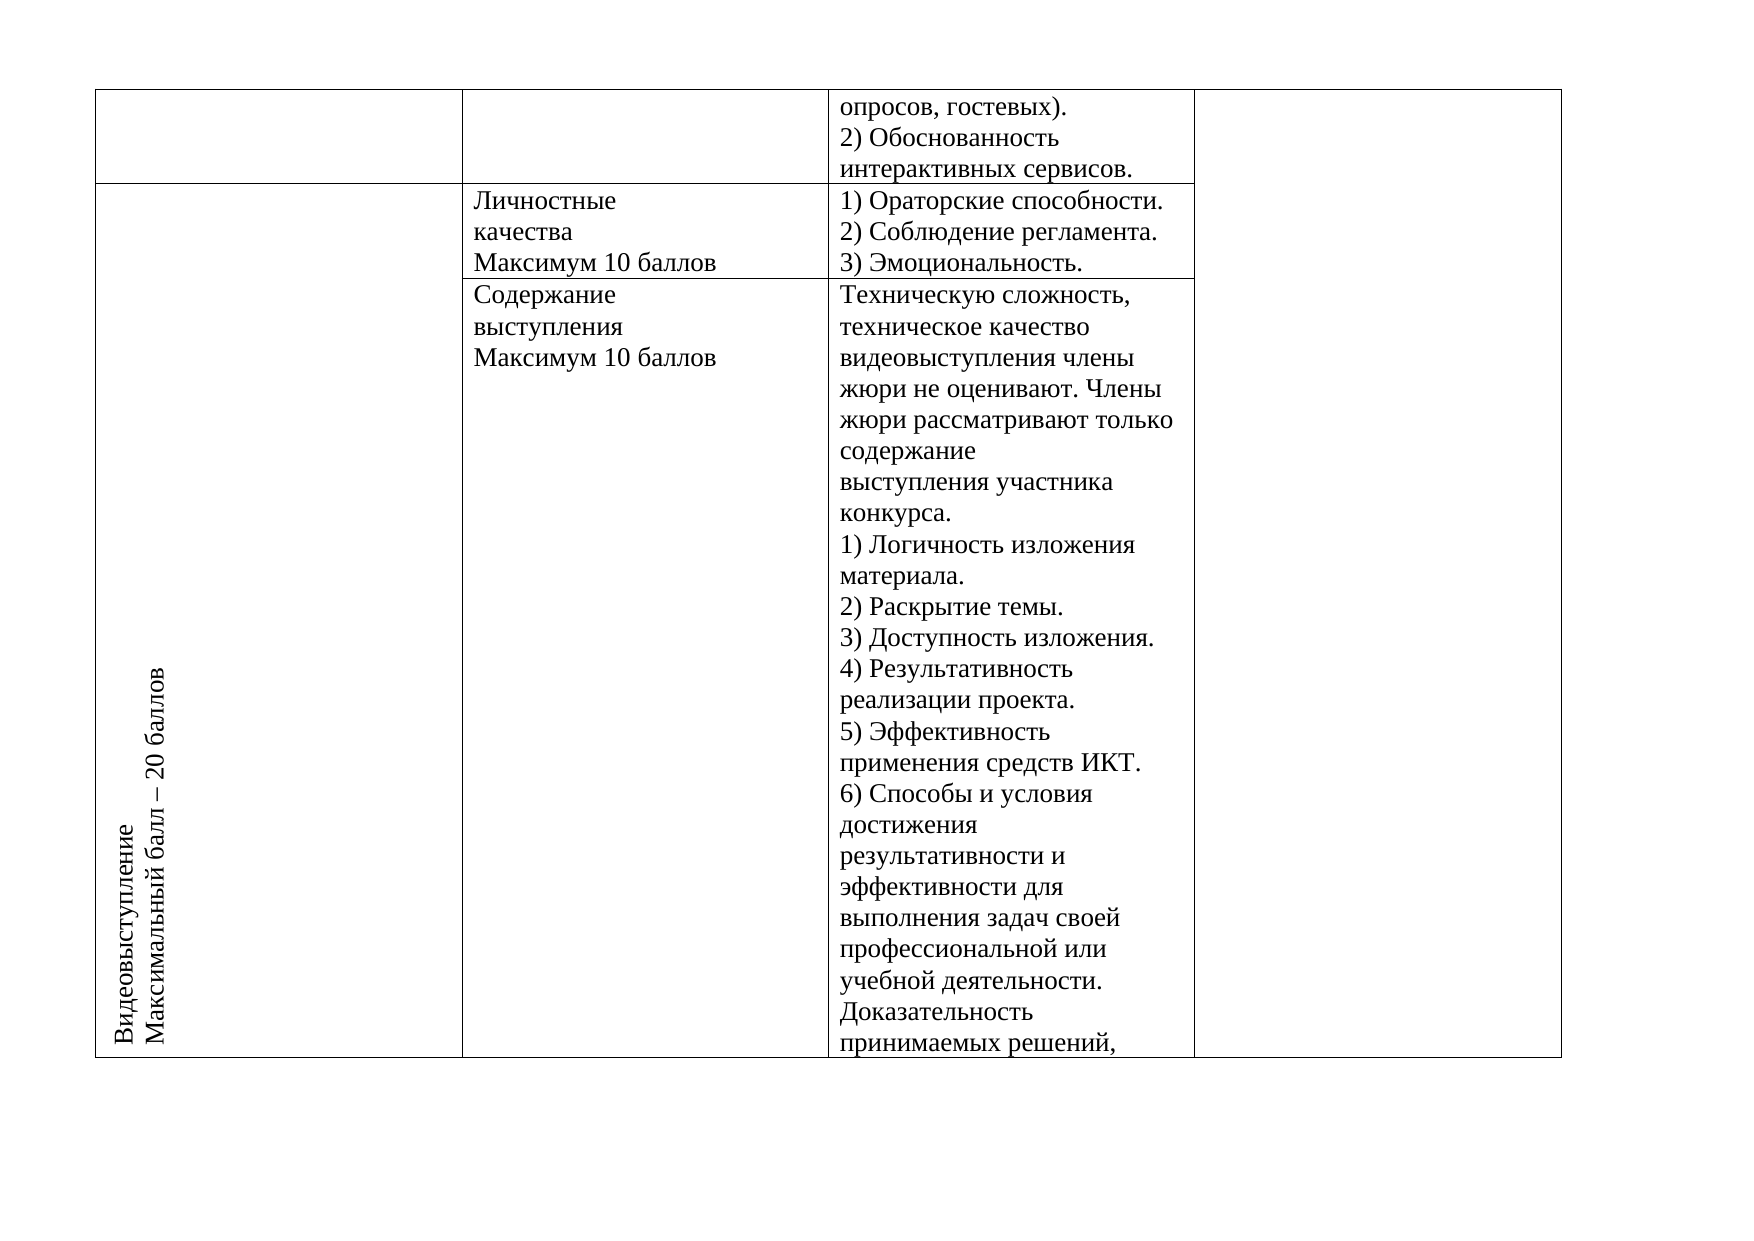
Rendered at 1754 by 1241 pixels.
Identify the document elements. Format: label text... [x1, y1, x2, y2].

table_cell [463, 90, 828, 183]
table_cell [463, 279, 828, 1057]
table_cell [829, 279, 1194, 1057]
table_cell Личностные качества Максимум 10 баллов [463, 184, 828, 277]
table_cell Видеовыступление Максимальный балл – 20 баллов [96, 184, 462, 1057]
table_cell 1) Ораторские способности. 2) Соблюдение регламента. 3) Эмоциональность. [829, 184, 1194, 277]
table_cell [829, 90, 1194, 183]
